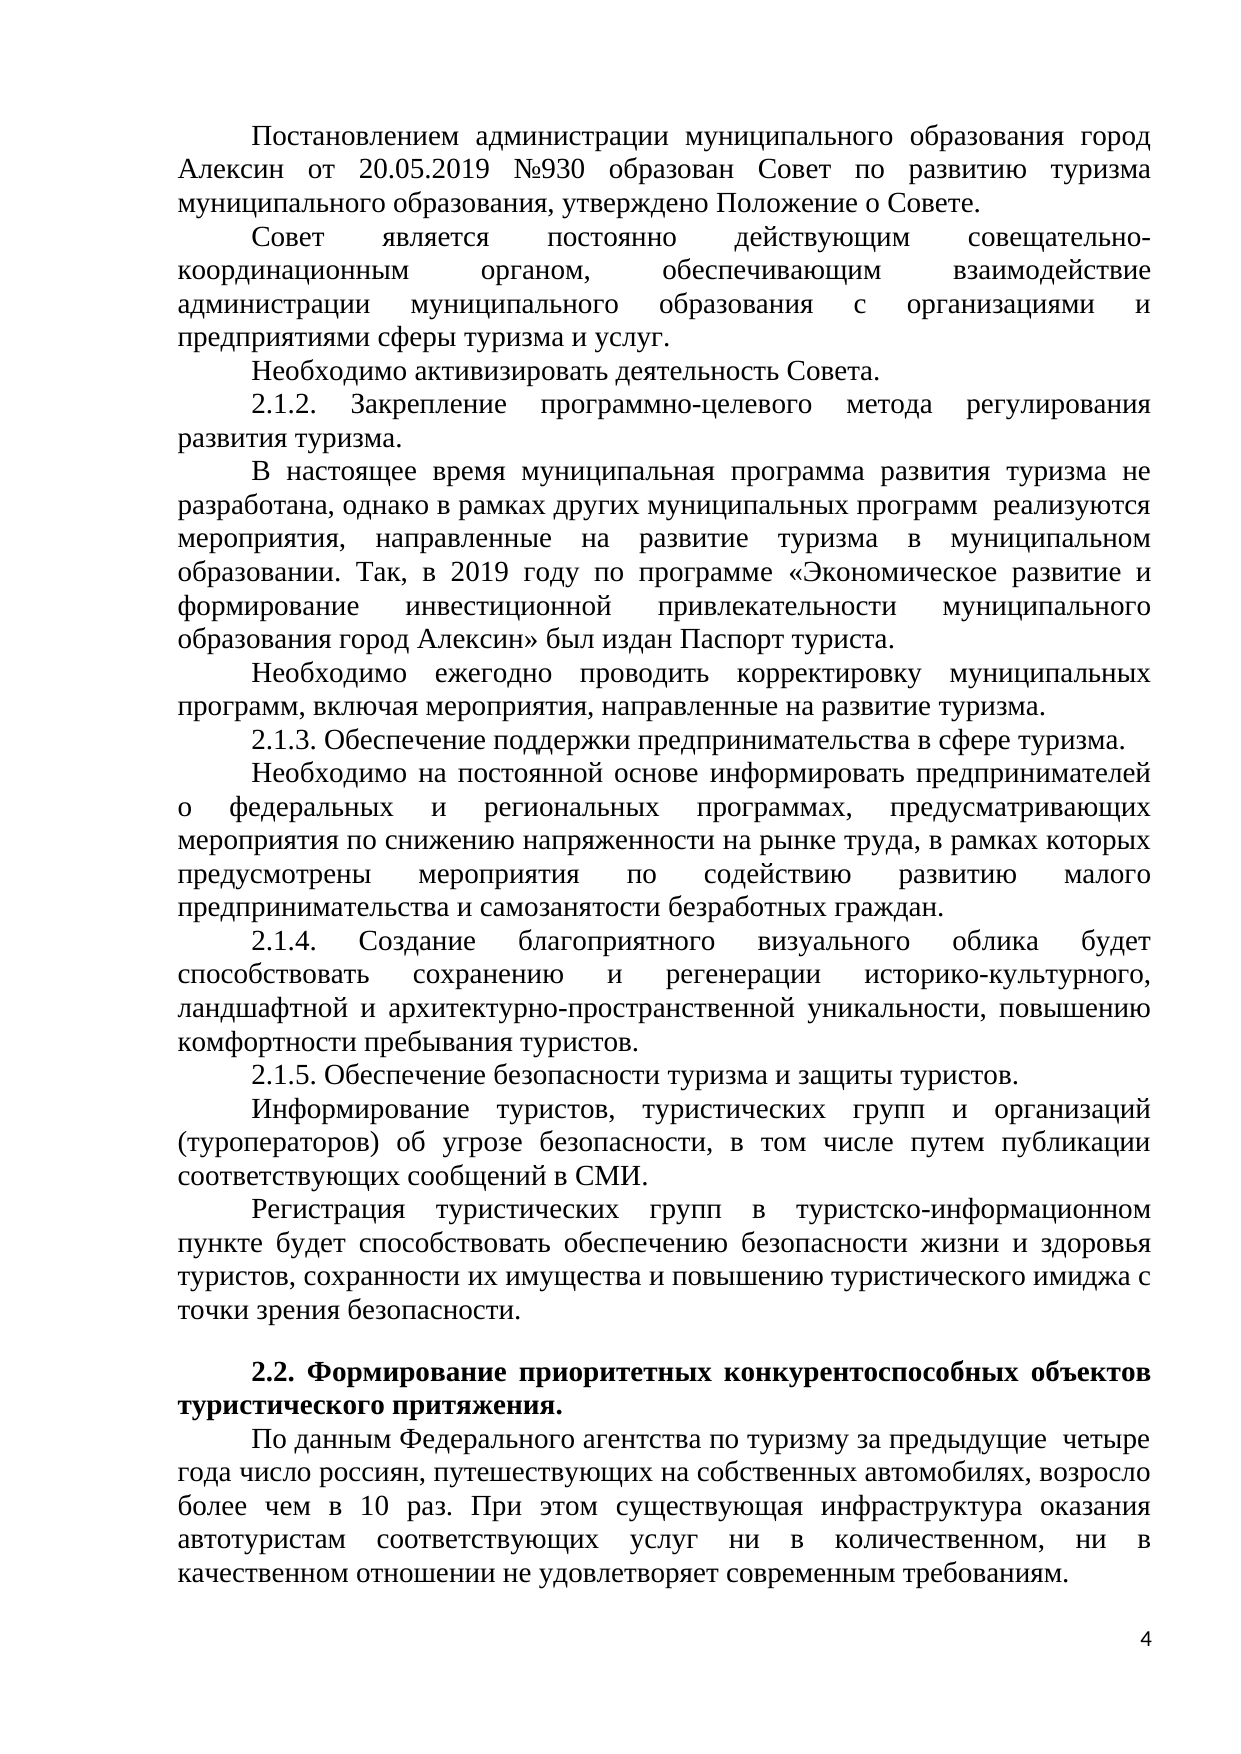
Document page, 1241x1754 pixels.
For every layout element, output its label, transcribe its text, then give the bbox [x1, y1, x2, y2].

text Информирование туристов, туристических групп и организаций (туроператоров) об угрозе безопасности, в том числе путем публикации соответствующих сообщений в СМИ. [177, 1091, 1152, 1191]
text Необходимо на постоянной основе информировать предпринимателей о федеральных и региональных программах, предусматривающих мероприятия по снижению напряженности на рынке труда, в рамках которых предусмотрены мероприятия по содействию развитию малого предпринимательства и самозанятости безработных граждан. [177, 755, 1152, 923]
text Постановлением администрации муниципального образования город Алексин от 20.05.2019 №930 образован Совет по развитию туризма муниципального образования, утверждено Положение о Совете. [177, 118, 1152, 219]
text 2.1.3. Обеспечение поддержки предпринимательства в сфере туризма. [177, 722, 1152, 755]
text 2.1.2. Закрепление программно-целевого метода регулирования развития туризма. [177, 386, 1152, 453]
text Необходимо активизировать деятельность Совета. [177, 353, 1152, 386]
text Необходимо ежегодно проводить корректировку муниципальных программ, включая мероприятия, направленные на развитие туризма. [177, 655, 1152, 722]
text 2.2. Формирование приоритетных конкурентоспособных объектов туристического притяжения. [177, 1354, 1152, 1421]
text Регистрация туристических групп в туристско-информационном пункте будет способствовать обеспечению безопасности жизни и здоровья туристов, сохранности их имущества и повышению туристического имиджа с точки зрения безопасности. [177, 1191, 1152, 1326]
text Совет является постоянно действующим совещательно-координационным органом, обеспечивающим взаимодействие администрации муниципального образования с организациями и предприятиями сферы туризма и услуг. [177, 219, 1152, 353]
text По данным Федерального агентства по туризму за предыдущие четыре года число россиян, путешествующих на собственных автомобилях, возросло более чем в 10 раз. При этом существующая инфраструктура оказания автотуристам соответствующих услуг ни в количественном, ни в качественном отношении не удовлетворяет современным требованиям. [177, 1421, 1152, 1588]
text 2.1.4. Создание благоприятного визуального облика будет способствовать сохранению и регенерации историко-культурного, ландшафтной и архитектурно-пространственной уникальности, повышению комфортности пребывания туристов. [177, 923, 1152, 1057]
text 2.1.5. Обеспечение безопасности туризма и защиты туристов. [177, 1057, 1152, 1091]
text В настоящее время муниципальная программа развития туризма не разработана, однако в рамках других муниципальных программ реализуются мероприятия, направленные на развитие туризма в муниципальном образовании. Так, в 2019 году по программе «Экономическое развитие и формирование инвестиционной привлекательности муниципального образования город Алексин» был издан Паспорт туриста. [177, 453, 1152, 655]
